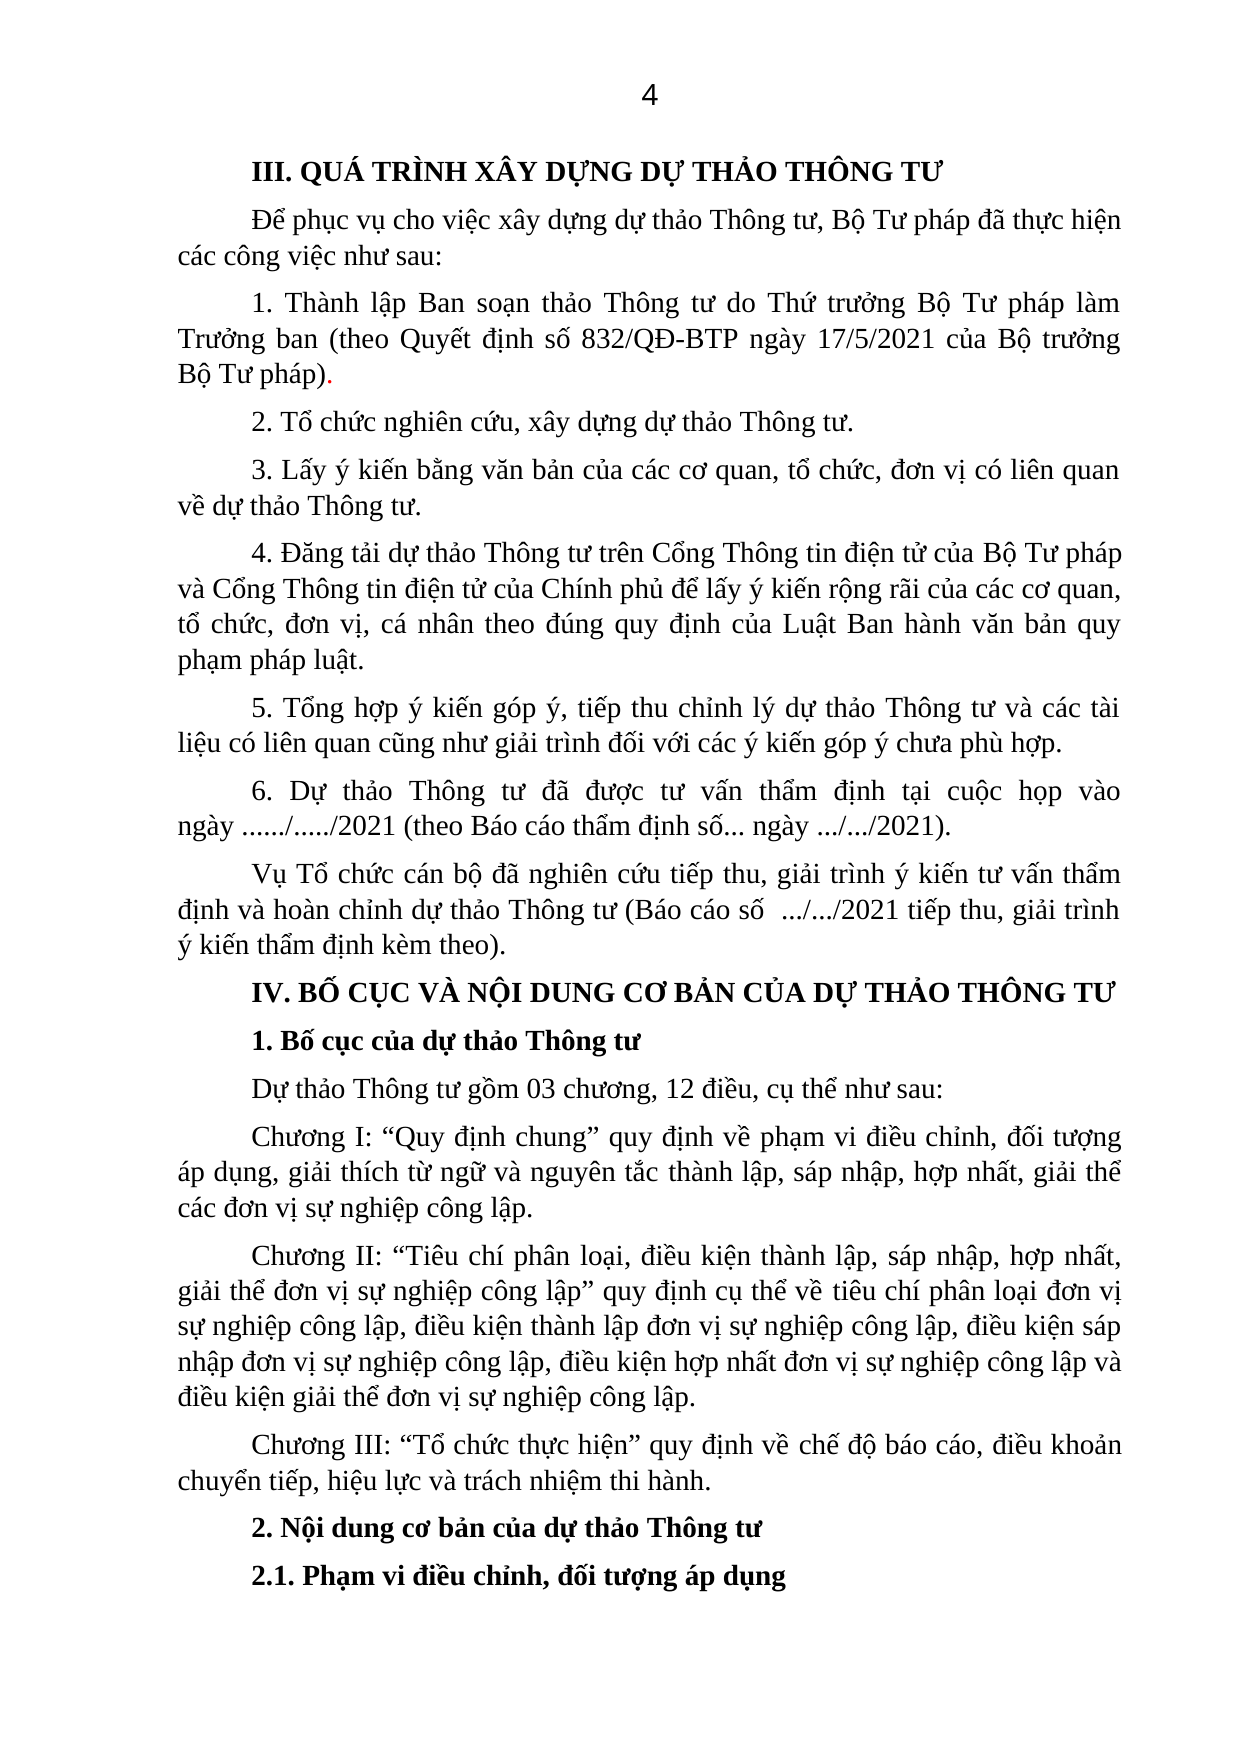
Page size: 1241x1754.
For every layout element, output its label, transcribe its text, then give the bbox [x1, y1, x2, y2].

text III. QUÁ TRÌNH XÂY DỰNG DỰ THẢO THÔNG TƯ [177, 153, 1122, 189]
text 1. Bố cục của dự thảo Thông tư [177, 1022, 1122, 1057]
text Chương I: “Quy định chung” quy định về phạm vi điều chỉnh, đối tượng áp dụng, giải thích từ ngữ và nguyên tắc thành lập, sáp nhập, hợp nhất, giải thể các đơn vị sự nghiệp công lập. [177, 1118, 1122, 1224]
text Vụ Tổ chức cán bộ đã nghiên cứu tiếp thu, giải trình ý kiến tư vấn thẩm định và hoàn chỉnh dự thảo Thông tư (Báo cáo số .../.../2021 tiếp thu, giải trình ý kiến thẩm định kèm theo). [177, 855, 1122, 962]
text Chương II: “Tiêu chí phân loại, điều kiện thành lập, sáp nhập, hợp nhất, giải thể đơn vị sự nghiệp công lập” quy định cụ thể về tiêu chí phân loại đơn vị sự nghiệp công lập, điều kiện thành lập đơn vị sự nghiệp công lập, điều kiện sáp nhập đơn vị sự nghiệp công lập, điều kiện hợp nhất đơn vị sự nghiệp công lập và điều kiện giải thể đơn vị sự nghiệp công lập. [177, 1237, 1122, 1414]
text 5. Tổng hợp ý kiến góp ý, tiếp thu chỉnh lý dự thảo Thông tư và các tài liệu có liên quan cũng như giải trình đối với các ý kiến góp ý chưa phù hợp. [177, 689, 1122, 759]
text 1. Thành lập Ban soạn thảo Thông tư do Thứ trưởng Bộ Tư pháp làm Trưởng ban (theo Quyết định số 832/QĐ-BTP ngày 17/5/2021 của Bộ trưởng Bộ Tư pháp). [177, 284, 1122, 391]
text 2. Tổ chức nghiên cứu, xây dựng dự thảo Thông tư. [177, 403, 1122, 439]
text 6. Dự thảo Thông tư đã được tư vấn thẩm định tại cuộc họp vào ngày ....../...../2021 (theo Báo cáo thẩm định số... ngày .../.../2021). [177, 772, 1122, 843]
text 2.1. Phạm vi điều chỉnh, đối tượng áp dụng [177, 1557, 1122, 1593]
text Chương III: “Tổ chức thực hiện” quy định về chế độ báo cáo, điều khoản chuyển tiếp, hiệu lực và trách nhiệm thi hành. [177, 1426, 1122, 1497]
text Dự thảo Thông tư gồm 03 chương, 12 điều, cụ thể như sau: [177, 1070, 1122, 1105]
text 4. Đăng tải dự thảo Thông tư trên Cổng Thông tin điện tử của Bộ Tư pháp và Cổng Thông tin điện tử của Chính phủ để lấy ý kiến rộng rãi của các cơ quan, tổ chức, đơn vị, cá nhân theo đúng quy định của Luật Ban hành văn bản quy phạm pháp luật. [177, 534, 1122, 676]
text 2. Nội dung cơ bản của dự thảo Thông tư [177, 1509, 1122, 1545]
text 3. Lấy ý kiến bằng văn bản của các cơ quan, tổ chức, đơn vị có liên quan về dự thảo Thông tư. [177, 451, 1122, 522]
text IV. BỐ CỤC VÀ NỘI DUNG CƠ BẢN CỦA DỰ THẢO THÔNG TƯ [177, 974, 1122, 1009]
text Để phục vụ cho việc xây dựng dự thảo Thông tư, Bộ Tư pháp đã thực hiện các công việc như sau: [177, 201, 1122, 272]
